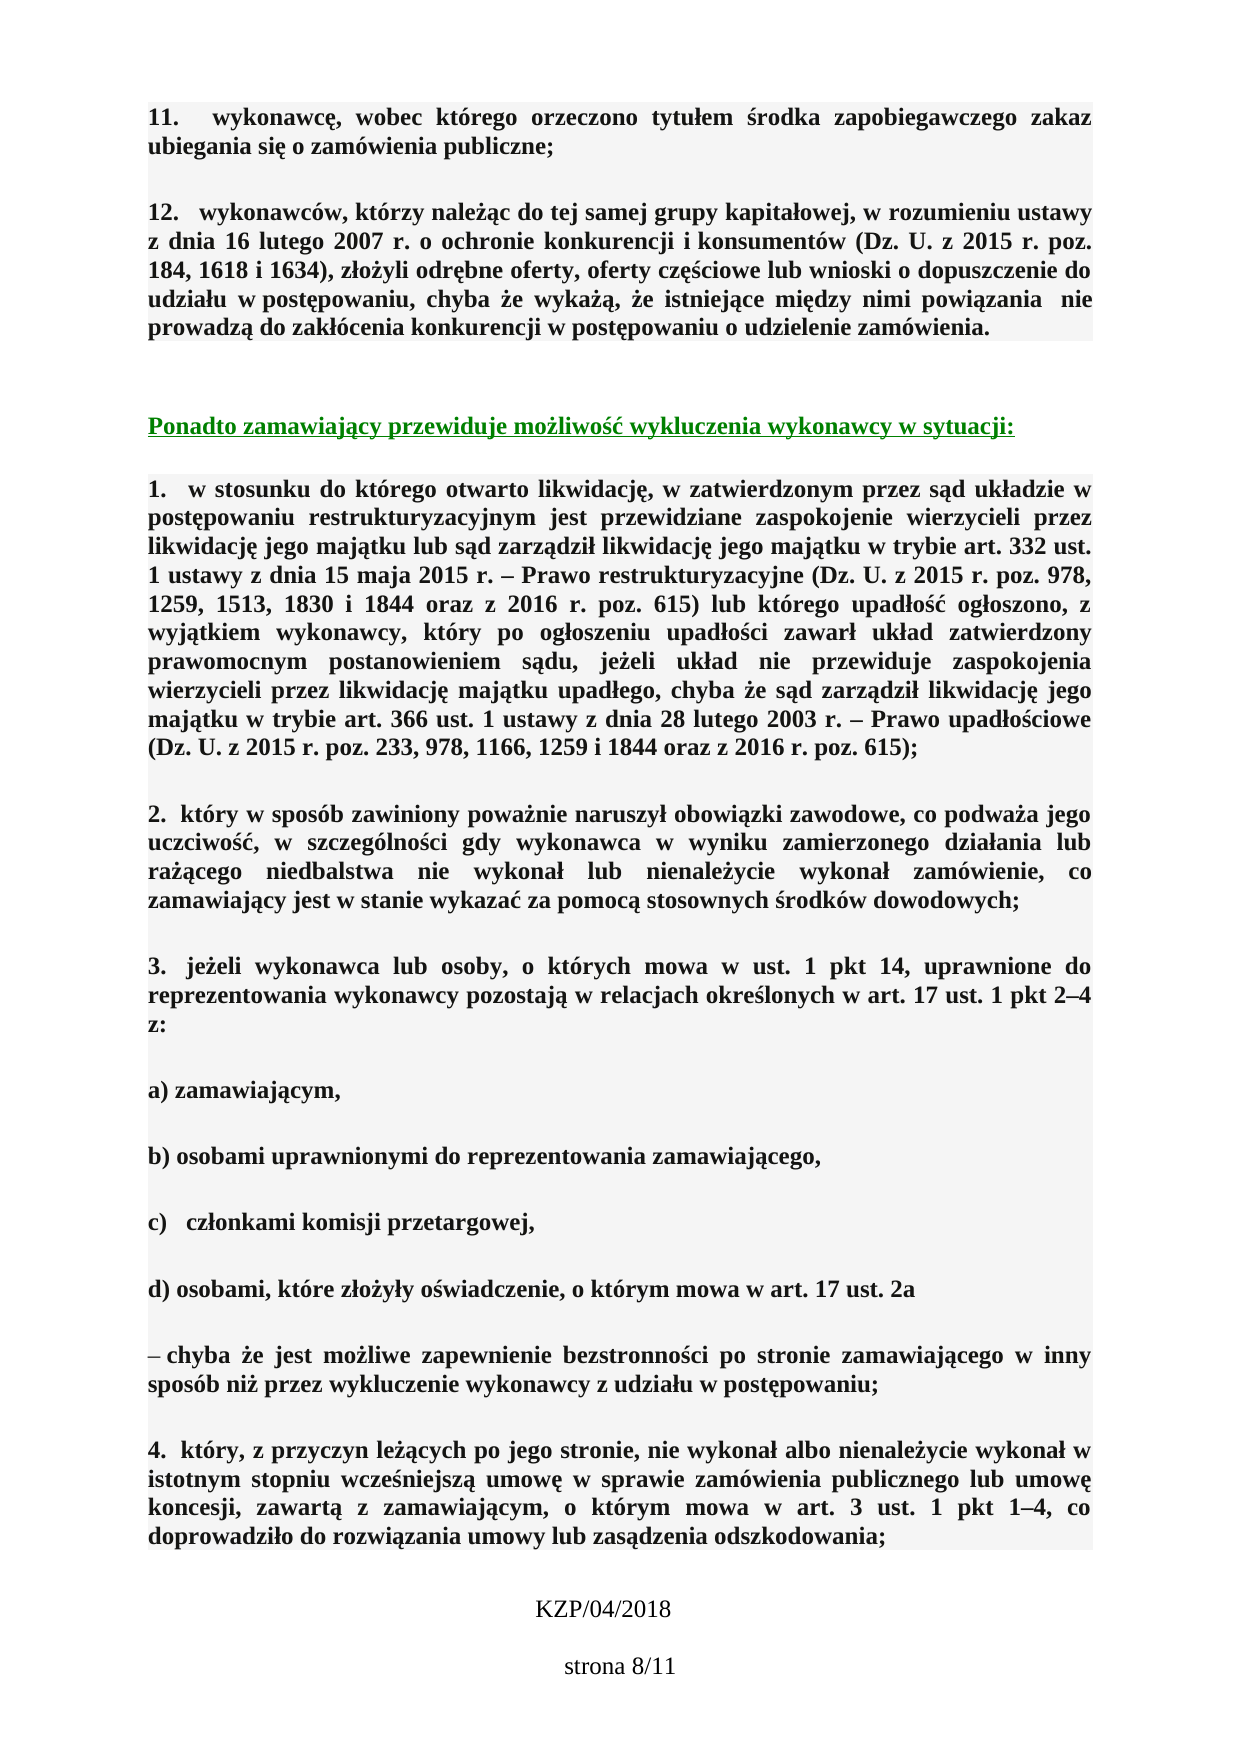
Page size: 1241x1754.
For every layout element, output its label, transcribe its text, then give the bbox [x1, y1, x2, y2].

text a) zamawiającym, [148, 1075, 1093, 1104]
text 4. który, z przyczyn leżących po jego stronie, nie wykonał albo nienależycie wykonał w istotnym stopniu wcześniejszą umowę w sprawie zamówienia publicznego lub umowę koncesji, zawartą z zamawiającym, o którym mowa w art. 3 ust. 1 pkt 1–4, co doprowadziło do rozwiązania umowy lub zasądzenia odszkodowania; [148, 1435, 1093, 1550]
text – chyba że jest możliwe zapewnienie bezstronności po stronie zamawiającego w inny sposób niż przez wykluczenie wykonawcy z udziału w postępowaniu; [148, 1340, 1093, 1397]
text Ponadto zamawiający przewiduje możliwość wykluczenia wykonawcy w sytuacji: [148, 412, 1093, 440]
text 3. jeżeli wykonawca lub osoby, o których mowa w ust. 1 pkt 14, uprawnione do reprezentowania wykonawcy pozostają w relacjach określonych w art. 17 ust. 1 pkt 2–4 z: [148, 951, 1093, 1037]
text 2. który w sposób zawiniony poważnie naruszył obowiązki zawodowe, co podważa jego uczciwość, w szczególności gdy wykonawca w wyniku zamierzonego działania lub rażącego niedbalstwa nie wykonał lub nienależycie wykonał zamówienie, co zamawiający jest w stanie wykazać za pomocą stosownych środków dowodowych; [148, 799, 1093, 914]
text 1. w stosunku do którego otwarto likwidację, w zatwierdzonym przez sąd układzie w postępowaniu restrukturyzacyjnym jest przewidziane zaspokojenie wierzycieli przez likwidację jego majątku lub sąd zarządził likwidację jego majątku w trybie art. 332 ust. 1 ustawy z dnia 15 maja 2015 r. – Prawo restrukturyzacyjne (Dz. U. z 2015 r. poz. 978, 1259, 1513, 1830 i 1844 oraz z 2016 r. poz. 615) lub którego upadłość ogłoszono, z wyjątkiem wykonawcy, który po ogłoszeniu upadłości zawarł układ zatwierdzony prawomocnym postanowieniem sądu, jeżeli układ nie przewiduje zaspokojenia wierzycieli przez likwidację majątku upadłego, chyba że sąd zarządził likwidację jego majątku w trybie art. 366 ust. 1 ustawy z dnia 28 lutego 2003 r. – Prawo upadłościowe (Dz. U. z 2015 r. poz. 233, 978, 1166, 1259 i 1844 oraz z 2016 r. poz. 615); [148, 474, 1093, 761]
text 12. wykonawców, którzy należąc do tej samej grupy kapitałowej, w rozumieniu ustawy z dnia 16 lutego 2007 r. o ochronie konkurencji i konsumentów (Dz. U. z 2015 r. poz. 184, 1618 i 1634), złożyli odrębne oferty, oferty częściowe lub wnioski o dopuszczenie do udziału w postępowaniu, chyba że wykażą, że istniejące między nimi powiązania nie prowadzą do zakłócenia konkurencji w postępowaniu o udzielenie zamówienia. [148, 197, 1093, 341]
text b) osobami uprawnionymi do reprezentowania zamawiającego, [148, 1141, 1093, 1170]
text c) członkami komisji przetargowej, [148, 1207, 1093, 1236]
text d) osobami, które złożyły oświadczenie, o którym mowa w art. 17 ust. 2a [148, 1274, 1093, 1302]
text 11. wykonawcę, wobec którego orzeczono tytułem środka zapobiegawczego zakaz ubiegania się o zamówienia publiczne; [148, 102, 1093, 160]
